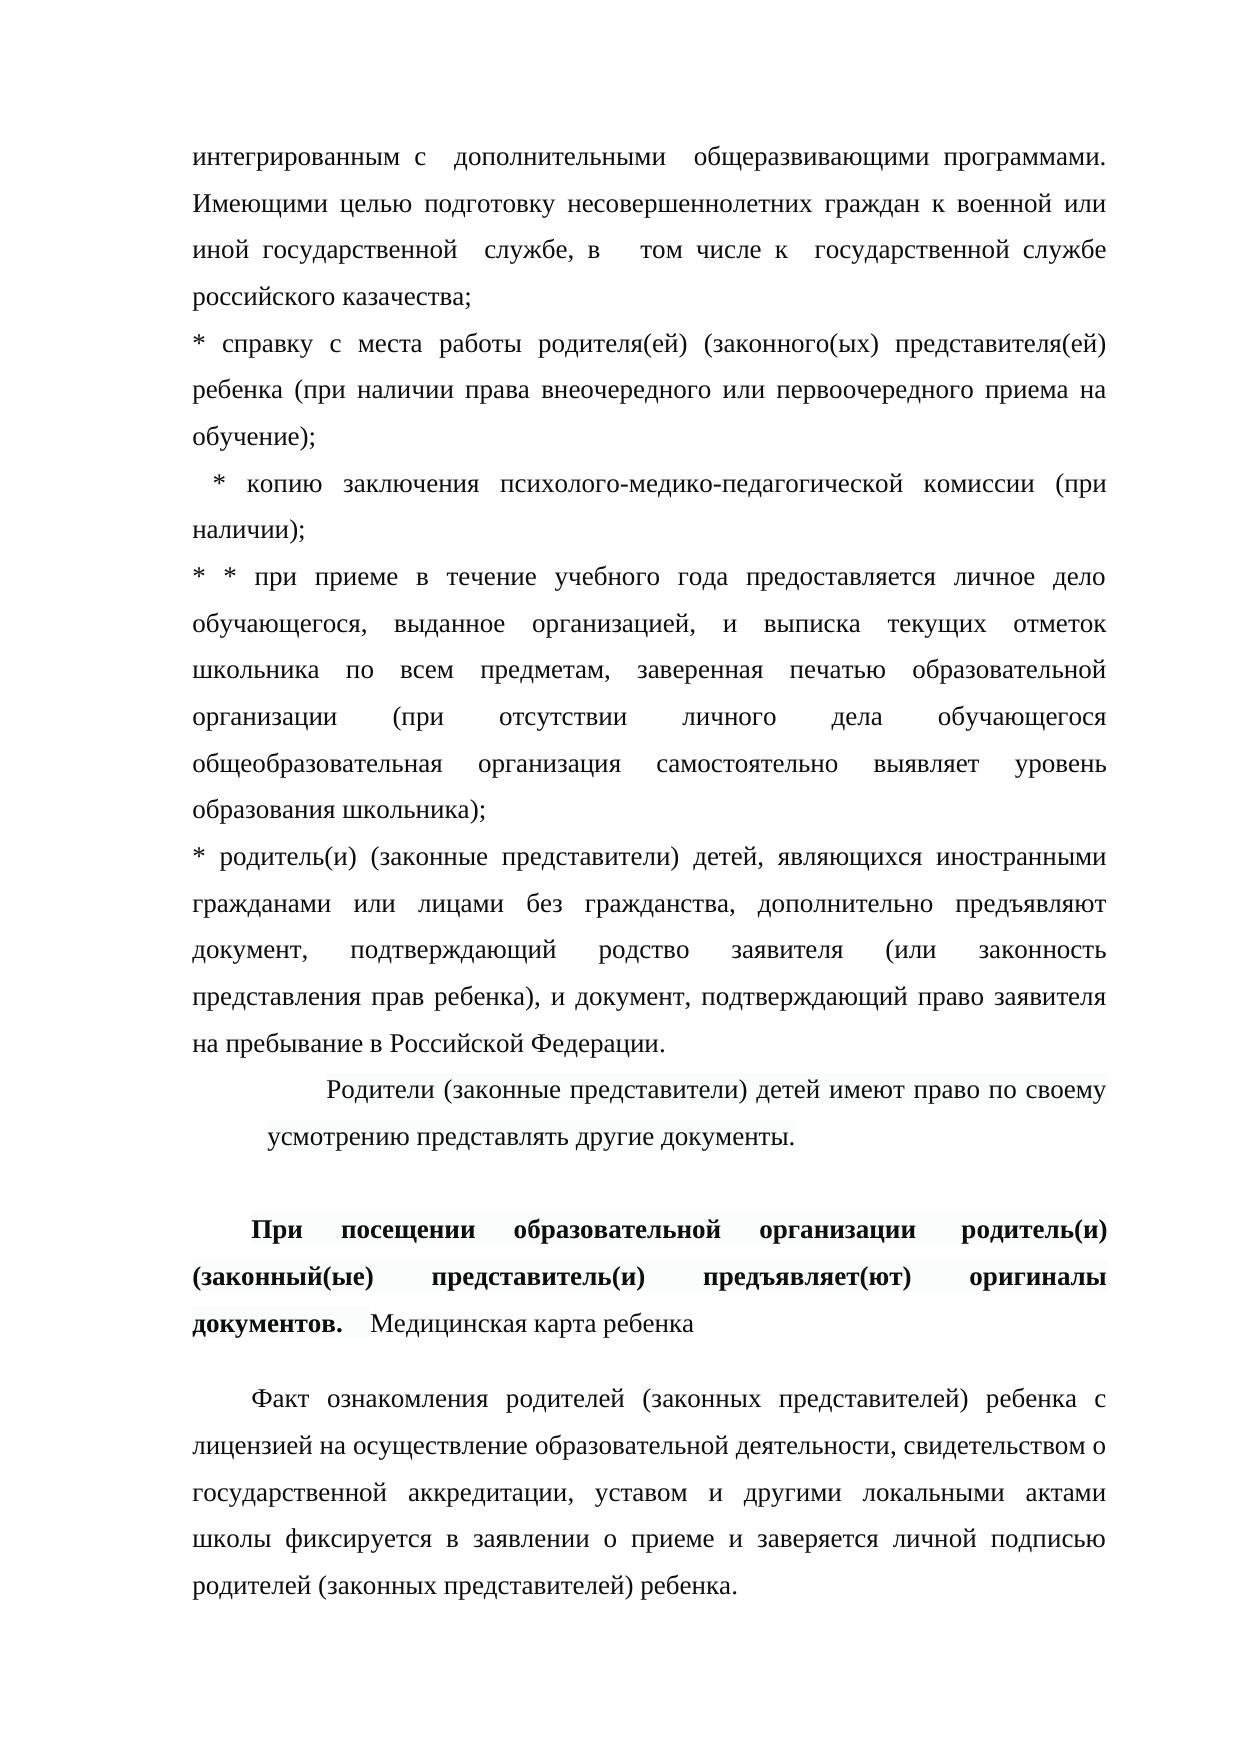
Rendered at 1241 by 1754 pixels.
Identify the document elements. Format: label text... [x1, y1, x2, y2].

text * * при приеме в течение учебного года предоставляется личное дело обучающегося, выданное организацией, и выписка текущих отметок школьника по всем предметам, заверенная печатью образовательной организации (при отсутствии личного дела обучающегося общеобразовательная организация самостоятельно выявляет уровень образования школьника); [192, 560, 1107, 824]
list Родители (законные представители) детей имеют право по своему усмотрению представлять другие документы. [267, 1073, 1107, 1151]
text Факт ознакомления родителей (законных представителей) ребенка с лицензией на осуществление образовательной деятельности, свидетельством о государственной аккредитации, уставом и другими локальными актами школы фиксируется в заявлении о приеме и заверяется личной подписью родителей (законных представителей) ребенка. [192, 1382, 1107, 1600]
text * родитель(и) (законные представители) детей, являющихся иностранными гражданами или лицами без гражданства, дополнительно предъявляют документ, подтверждающий родство заявителя (или законность представления прав ребенка), и документ, подтверждающий право заявителя на пребывание в Российской Федерации. [192, 840, 1107, 1058]
list При посещении образовательной организации родитель(и) (законный(ые) представитель(и) предъявляет(ют) оригиналы документов. Медицинская карта ребенка [192, 1291, 1107, 1338]
text интегрированным с дополнительными общеразвивающими программами. Имеющими целью подготовку несовершеннолетних граждан к военной или иной государственной службе, в том числе к государственной службе российского казачества; [192, 140, 1107, 311]
text * справку с места работы родителя(ей) (законного(ых) представителя(ей) ребенка (при наличии права внеочередного или первоочередного приема на обучение); [192, 327, 1107, 451]
list При посещении образовательной организации родитель(и) (законный(ые) представитель(и) предъявляет(ют) оригиналы документов. Медицинская карта ребенка [192, 1213, 1107, 1260]
text * копию заключения психолого-медико-педагогической комиссии (при наличии); [192, 467, 1107, 544]
